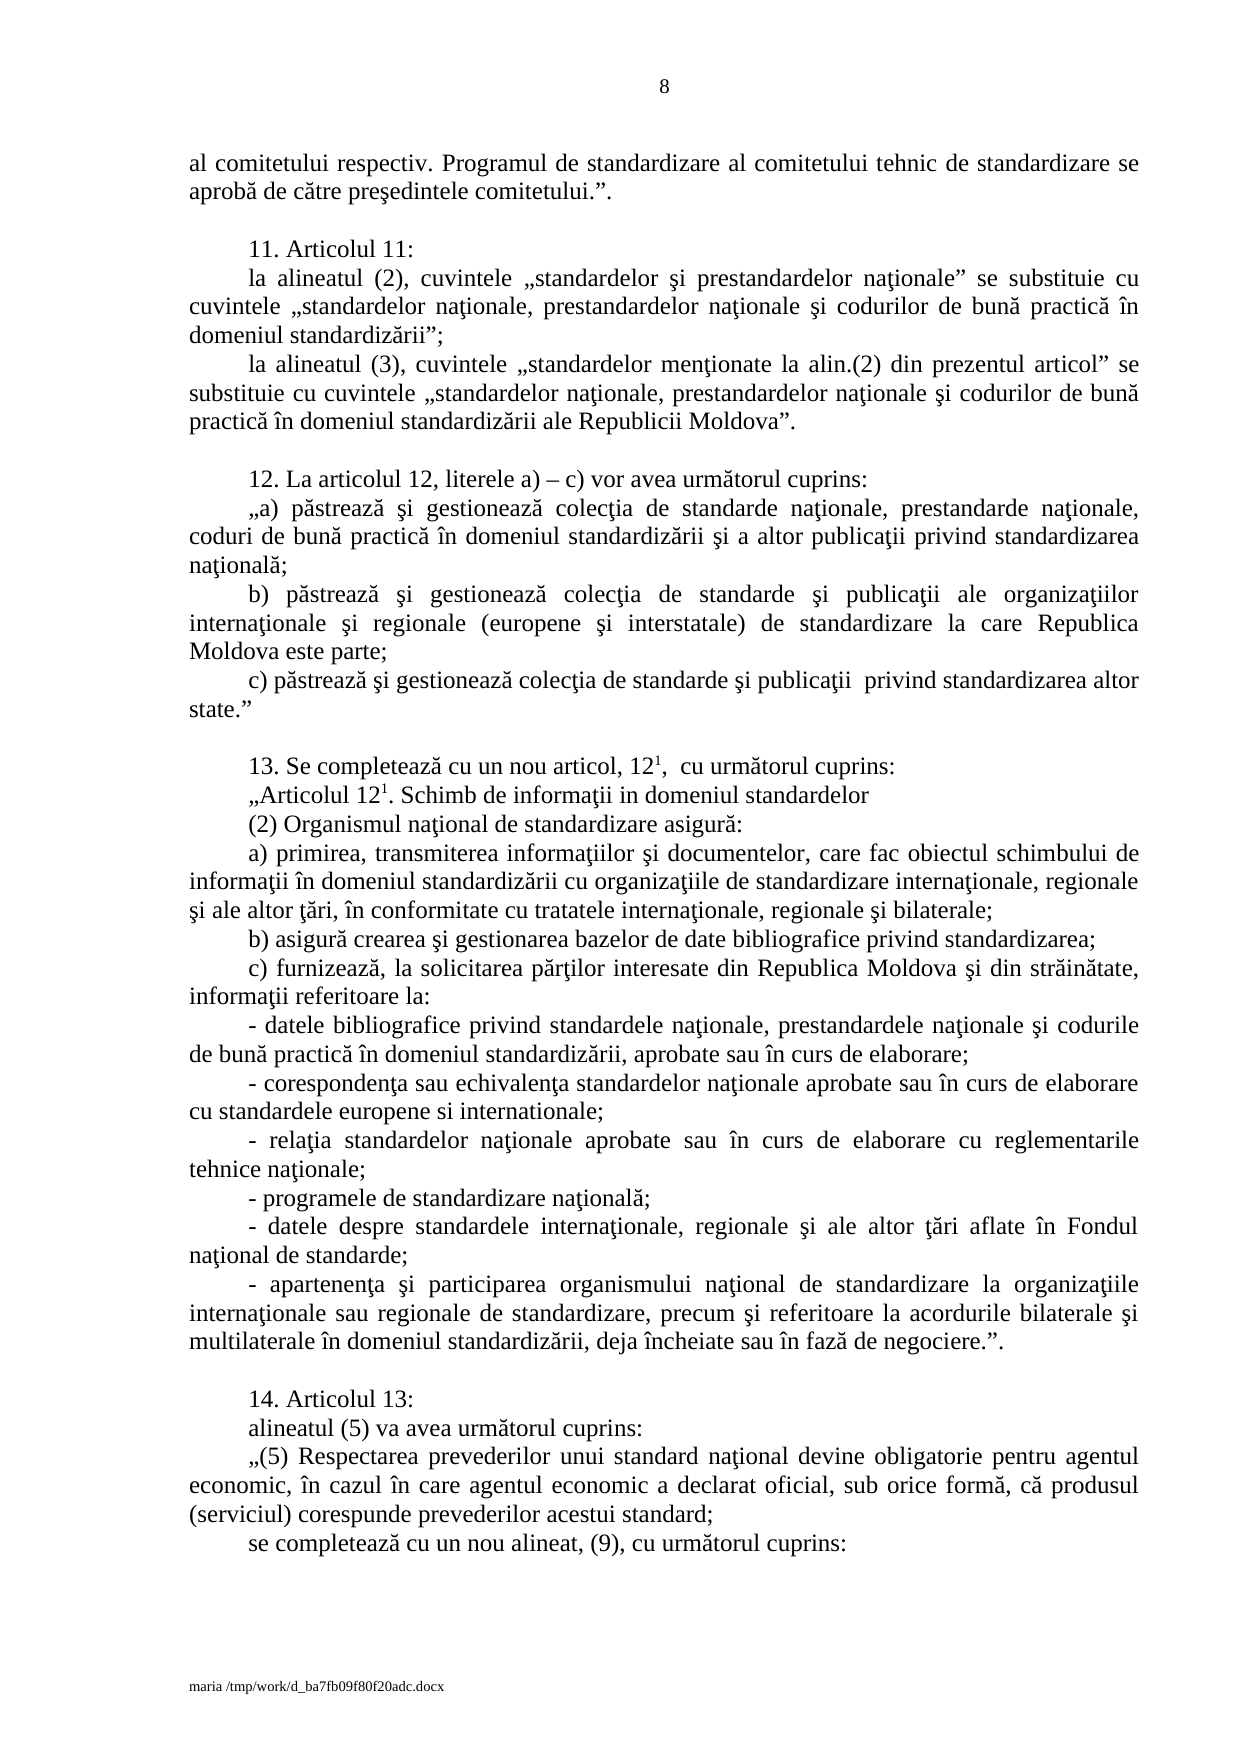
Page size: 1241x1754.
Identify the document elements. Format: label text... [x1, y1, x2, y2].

text (2) Organismul naţional de standardizare asigură: [189, 809, 1140, 838]
text „(5) Respectarea prevederilor unui standard naţional devine obligatorie pentru agentul economic, în cazul în care agentul economic a declarat oficial, sub orice formă, că produsul (serviciul) corespunde prevederilor acestui standard; [189, 1441, 1140, 1528]
text - apartenenţa şi participarea organismului naţional de standardizare la organizaţiile internaţionale sau regionale de standardizare, precum şi referitoare la acordurile bilaterale şi multilaterale în domeniul standardizării, deja încheiate sau în fază de negociere.”. [189, 1269, 1140, 1355]
text 14. Articolul 13: [189, 1384, 1140, 1413]
text b) păstrează şi gestionează colecţia de standarde şi publicaţii ale organizaţiilor internaţionale şi regionale (europene şi interstatale) de standardizare la care Republica Moldova este parte; [189, 579, 1140, 665]
text - corespondenţa sau echivalenţa standardelor naţionale aprobate sau în curs de elaborare cu standardele europene si internationale; [189, 1068, 1140, 1125]
text - datele despre standardele internaţionale, regionale şi ale altor ţări aflate în Fondul naţional de standarde; [189, 1211, 1140, 1269]
text „Articolul 121. Schimb de informaţii in domeniul standardelor [189, 780, 1140, 809]
text la alineatul (2), cuvintele „standardelor şi prestandardelor naţionale” se substituie cu cuvintele „standardelor naţionale, prestandardelor naţionale şi codurilor de bună practică în domeniul standardizării”; [189, 263, 1140, 349]
text c) păstrează şi gestionează colecţia de standarde şi publicaţii privind standardizarea altor state.” [189, 665, 1140, 723]
text 12. La articolul 12, literele a) – c) vor avea următorul cuprins: [189, 464, 1140, 493]
text a) primirea, transmiterea informaţiilor şi documentelor, care fac obiectul schimbului de informaţii în domeniul standardizării cu organizaţiile de standardizare internaţionale, regionale şi ale altor ţări, în conformitate cu tratatele internaţionale, regionale şi bilaterale; [189, 838, 1140, 924]
text - programele de standardizare naţională; [189, 1183, 1140, 1211]
text la alineatul (3), cuvintele „standardelor menţionate la alin.(2) din prezentul articol” se substituie cu cuvintele „standardelor naţionale, prestandardelor naţionale şi codurilor de bună practică în domeniul standardizării ale Republicii Moldova”. [189, 349, 1140, 435]
text „a) păstrează şi gestionează colecţia de standarde naţionale, prestandarde naţionale, coduri de bună practică în domeniul standardizării şi a altor publicaţii privind standardizarea naţională; [189, 493, 1140, 579]
text b) asigură crearea şi gestionarea bazelor de date bibliografice privind standardizarea; [189, 924, 1140, 953]
text alineatul (5) va avea următorul cuprins: [189, 1413, 1140, 1441]
text c) furnizează, la solicitarea părţilor interesate din Republica Moldova şi din străinătate, informaţii referitoare la: [189, 953, 1140, 1010]
text se completează cu un nou alineat, (9), cu următorul cuprins: [189, 1528, 1140, 1556]
text - datele bibliografice privind standardele naţionale, prestandardele naţionale şi codurile de bună practică în domeniul standardizării, aprobate sau în curs de elaborare; [189, 1010, 1140, 1068]
text 13. Se completează cu un nou articol, 121, cu următorul cuprins: [189, 751, 1140, 780]
text - relaţia standardelor naţionale aprobate sau în curs de elaborare cu reglementarile tehnice naţionale; [189, 1125, 1140, 1183]
text 11. Articolul 11: [189, 234, 1140, 263]
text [189, 148, 1140, 205]
